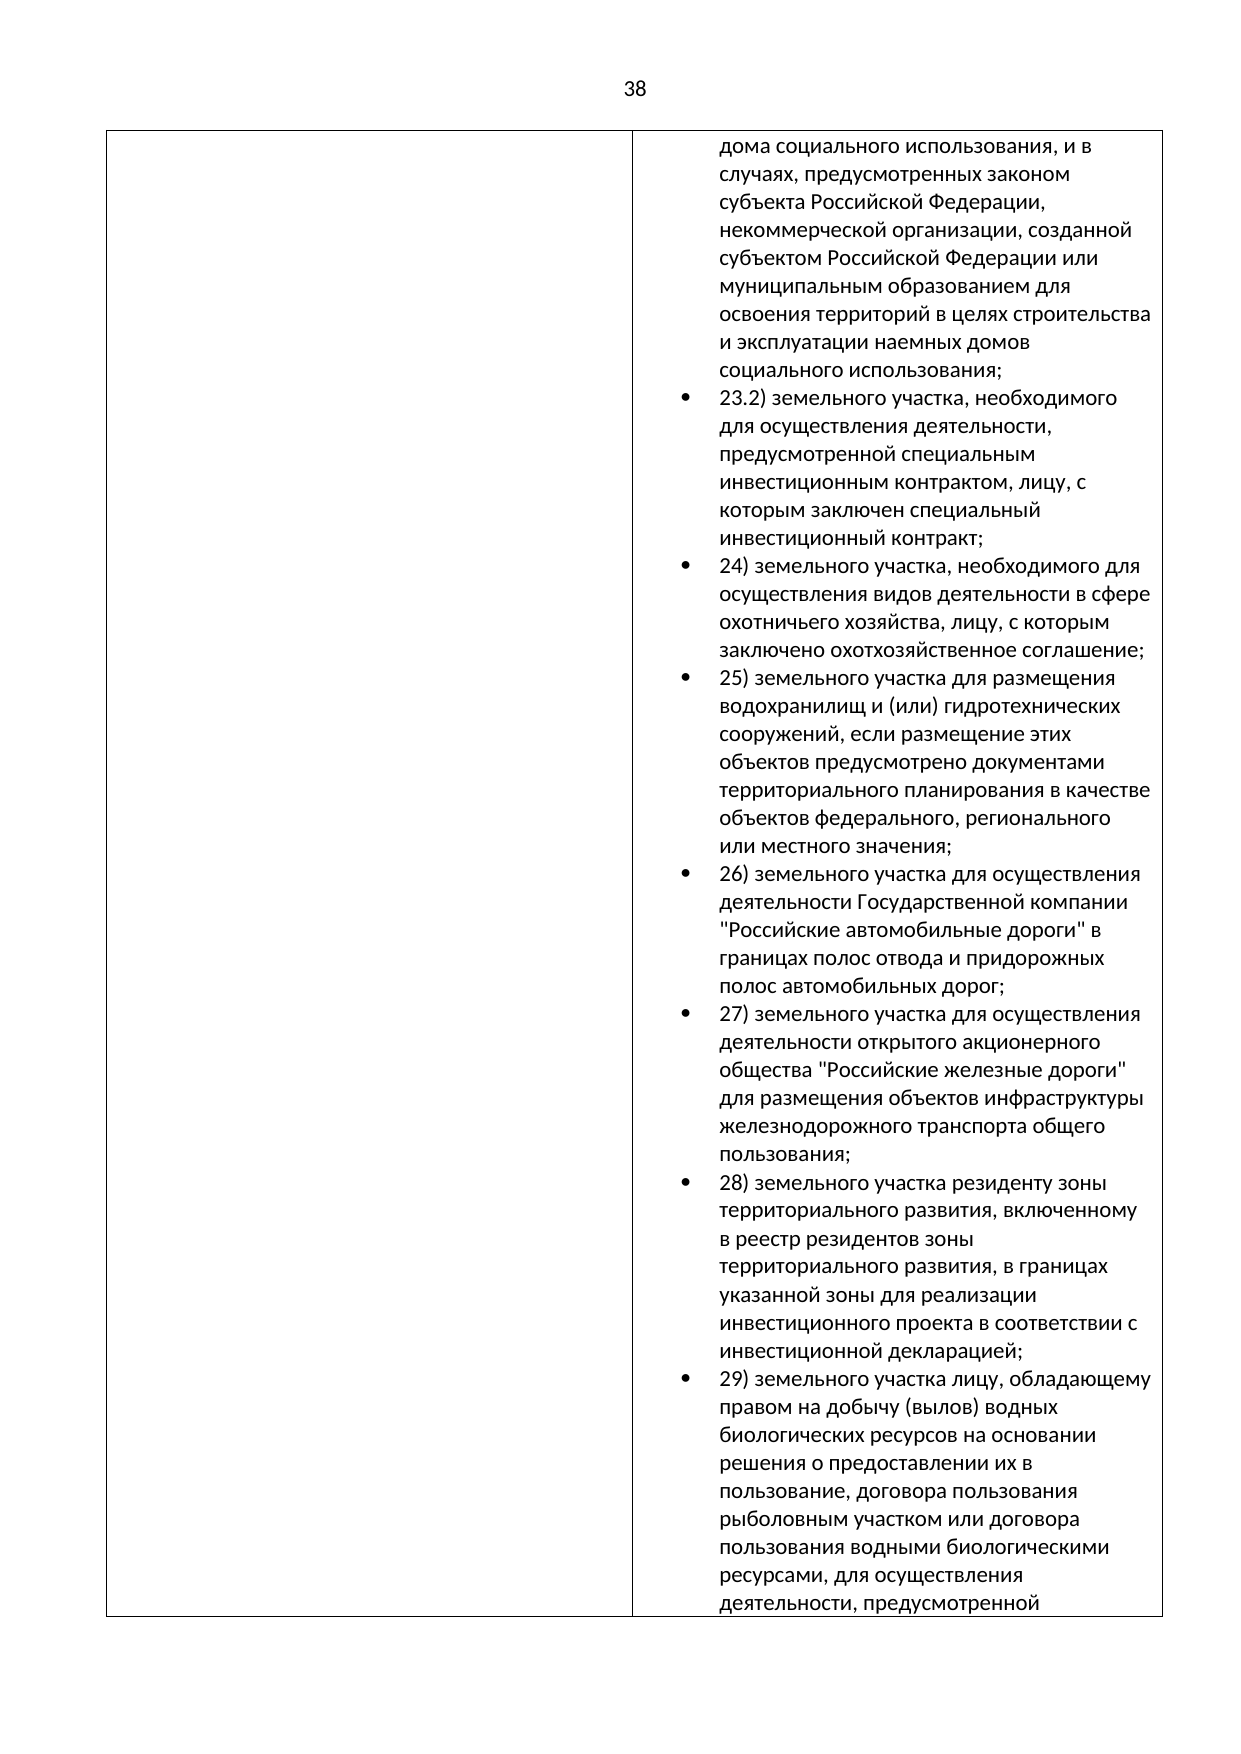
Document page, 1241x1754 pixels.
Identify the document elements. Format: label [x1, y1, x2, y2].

table_cell [633, 131, 1162, 1616]
table_cell [107, 131, 632, 1616]
